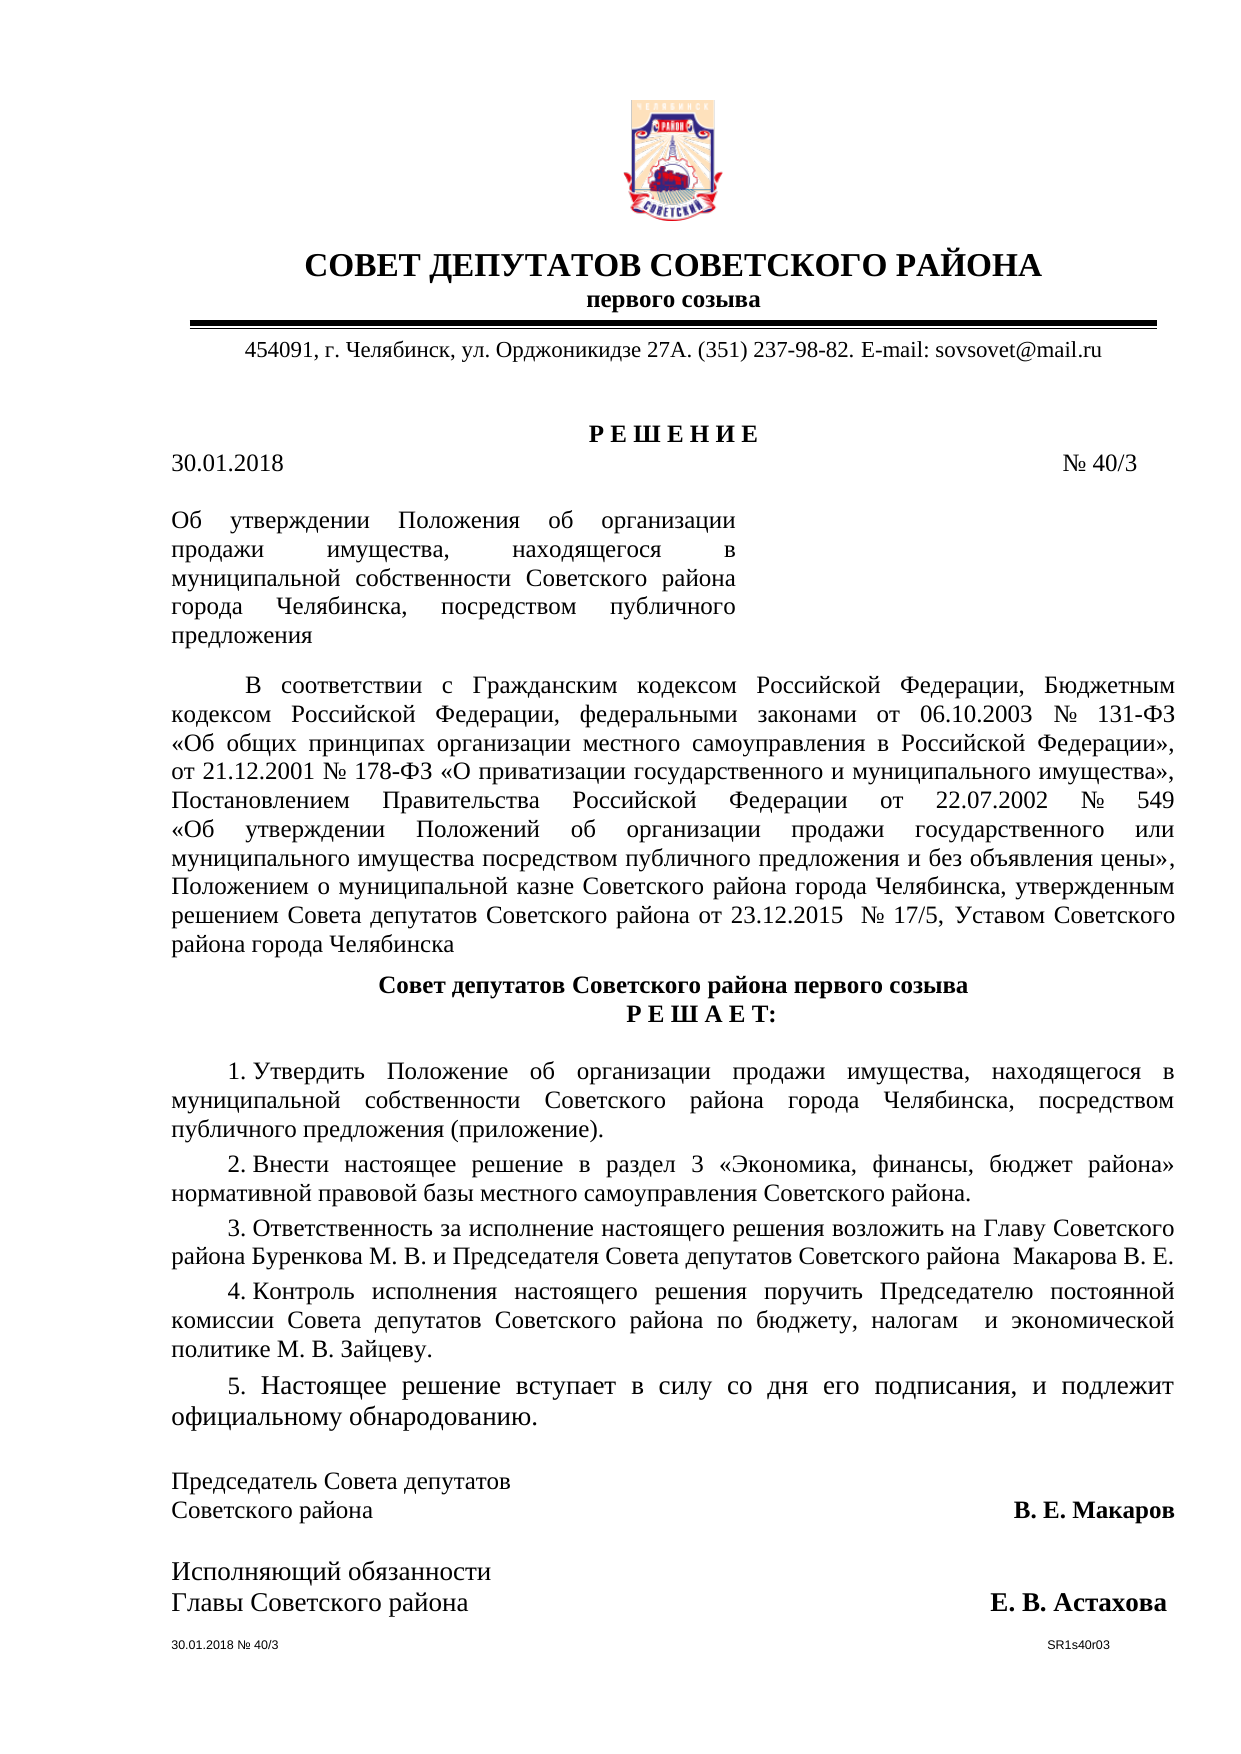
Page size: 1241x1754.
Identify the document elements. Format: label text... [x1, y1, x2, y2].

text СОВЕТ депутатов советского района первого созыва [171, 245, 1175, 312]
text Главы Советского района Е. В. Астахова [171, 1586, 1175, 1617]
text Р Е Ш Е Н И Е [171, 419, 1175, 448]
table_header Об утверждении Положения об организации продажи имущества, находящегося в муниципальной собственности Советского района города Челябинска, посредством публичного предложения [160, 505, 747, 670]
text Советского района В. Е. Макаров [171, 1495, 1175, 1524]
picture [623, 100, 723, 221]
text 2. Внести настоящее решение в раздел 3 «Экономика, финансы, бюджет района» нормативной правовой базы местного самоуправления Советского района. [171, 1149, 1175, 1206]
text 3. Ответственность за исполнение настоящего решения возложить на Главу Советского района Буренкова М. В. и Председателя Совета депутатов Советского района Макарова В. Е. [171, 1213, 1175, 1270]
text 30.01.2018 № 40/3 [171, 448, 1175, 477]
text Председатель Совета депутатов [171, 1466, 1175, 1495]
text Исполняющий обязанности [171, 1555, 1175, 1586]
text 454091, г. Челябинск, ул. Орджоникидзе 27А. (351) 237-98-82. E-mail: sovsovet@mail.ru [171, 336, 1175, 363]
text Р Е Ш А Е Т: [171, 999, 1175, 1028]
text В соответствии с Гражданским кодексом Российской Федерации, Бюджетным кодексом Российской Федерации, федеральными законами от 06.10.2003 № 131-ФЗ «Об общих принципах организации местного самоуправления в Российской Федерации», от 21.12.2001 № 178-ФЗ «О приватизации государственного и муниципального имущества», Постановлением Правительства Российской Федерации от 22.07.2002 № 549 «Об утверждении Положений об организации продажи государственного или муниципального имущества посредством публичного предложения и без объявления цены», Положением о муниципальной казне Советского района города Челябинска, утвержденным решением Совета депутатов Советского района от 23.12.2015 № 17/5, Уставом Советского района города Челябинска [171, 670, 1175, 958]
text 4. Контроль исполнения настоящего решения поручить Председателю постоянной комиссии Совета депутатов Советского района по бюджету, налогам и экономической политике М. В. Зайцеву. [171, 1276, 1175, 1363]
text 5. Настоящее решение вступает в силу со дня его подписания, и подлежит официальному обнародованию. [171, 1369, 1175, 1431]
text Совет депутатов Советского района первого созыва [171, 970, 1175, 999]
text 1. Утвердить Положение об организации продажи имущества, находящегося в муниципальной собственности Советского района города Челябинска, посредством публичного предложения (приложение). [171, 1056, 1175, 1143]
table_header [190, 329, 1157, 336]
